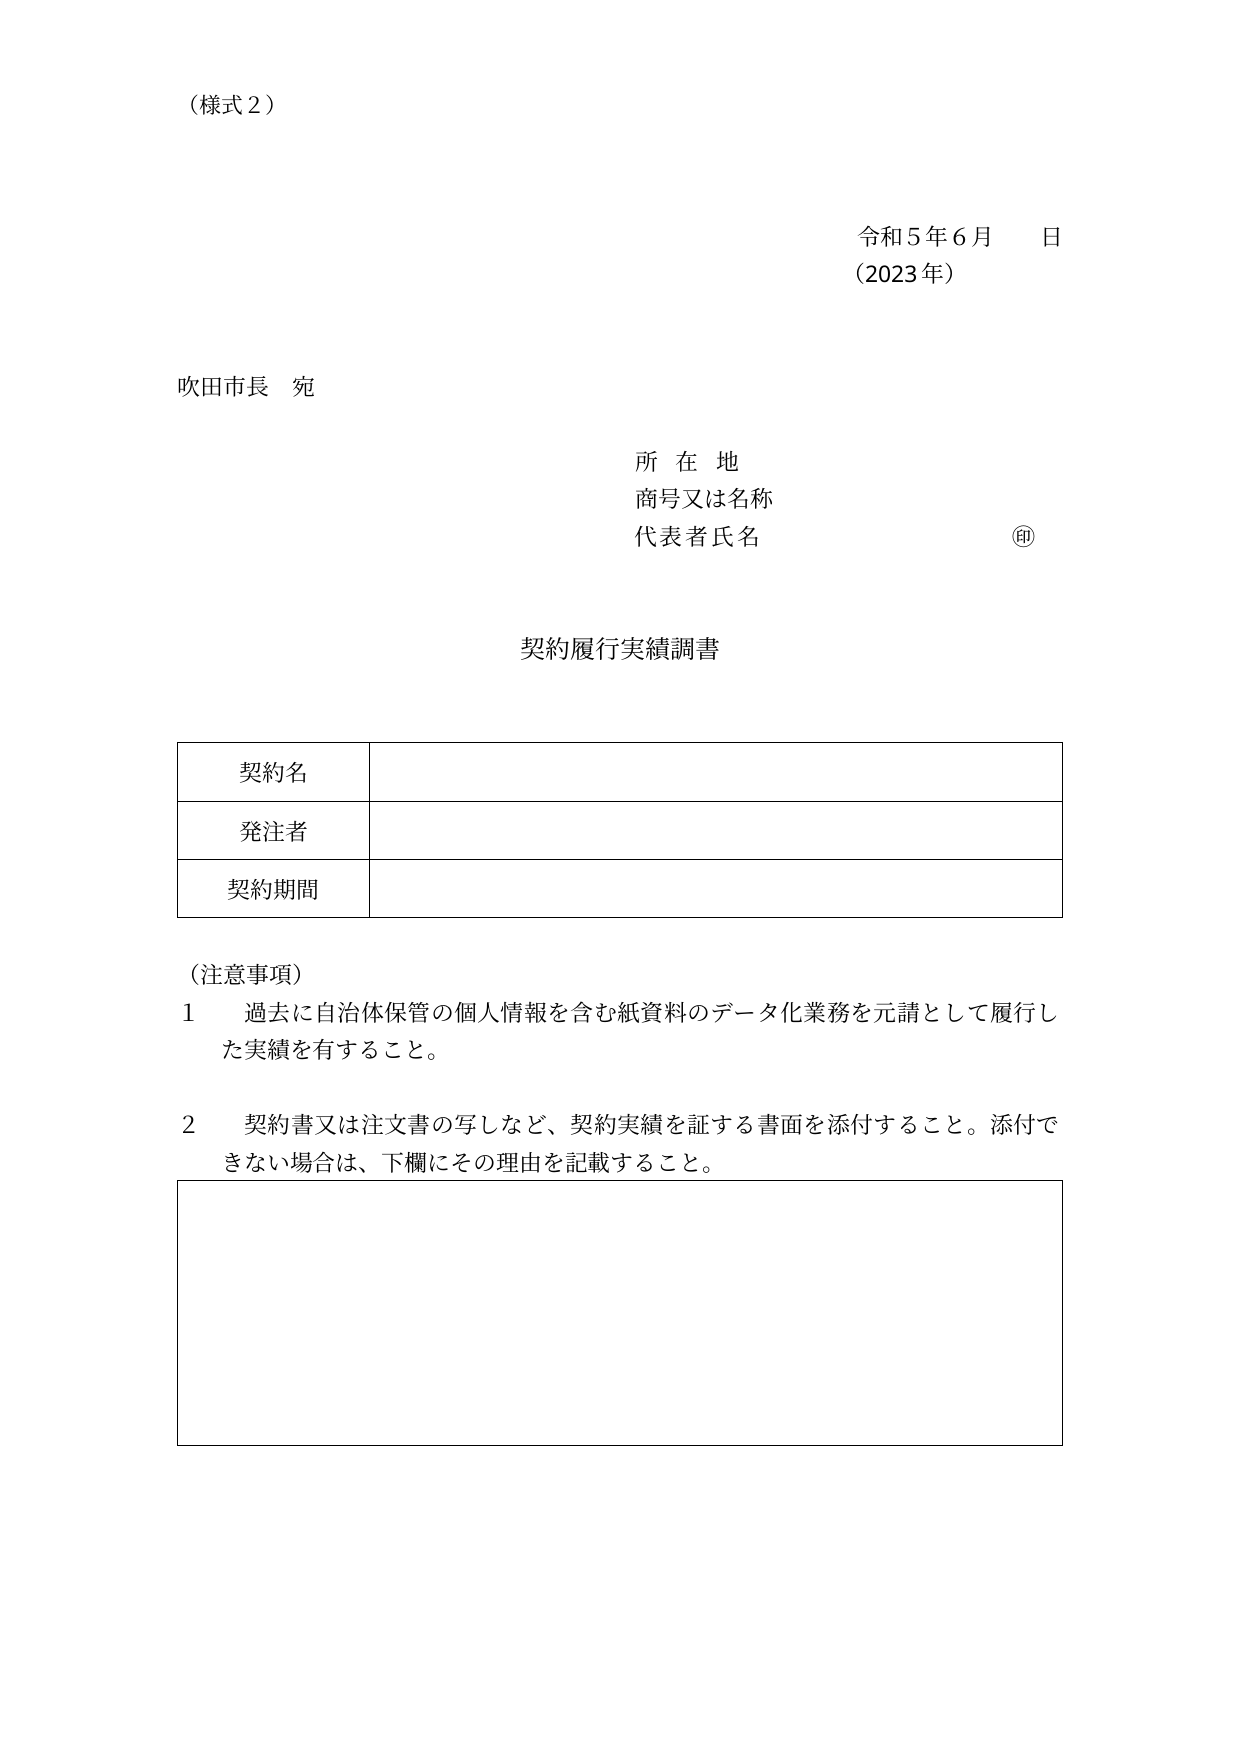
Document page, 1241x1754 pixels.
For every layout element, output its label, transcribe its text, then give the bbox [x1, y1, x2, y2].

text 令和５年６月 日 [177, 217, 1063, 254]
table_header 契約名 [178, 743, 369, 801]
list 契約書又は注文書の写しなど、契約実績を証する書面を添付すること。添付できない場合は、下欄にその理由を記載すること。 [177, 1105, 1063, 1180]
table_cell 発注者 [178, 802, 369, 859]
text 契約履行実績調書 [177, 629, 1063, 667]
text 吹田市長 宛 [177, 367, 1063, 404]
text （注意事項） [177, 955, 1063, 993]
text 代表者氏名 ㊞ [177, 517, 1063, 554]
table_cell 契約期間 [178, 860, 369, 917]
list 過去に自治体保管の個人情報を含む紙資料のデータ化業務を元請として履行した実績を有すること。 [177, 993, 1063, 1068]
text 商号又は名称 [177, 479, 976, 517]
text （2023年） [177, 254, 1063, 292]
table_header [178, 1181, 1062, 1444]
table_cell [370, 802, 1062, 859]
text 所在地 [177, 442, 976, 479]
table_header [370, 743, 1062, 801]
table_cell [370, 860, 1062, 917]
